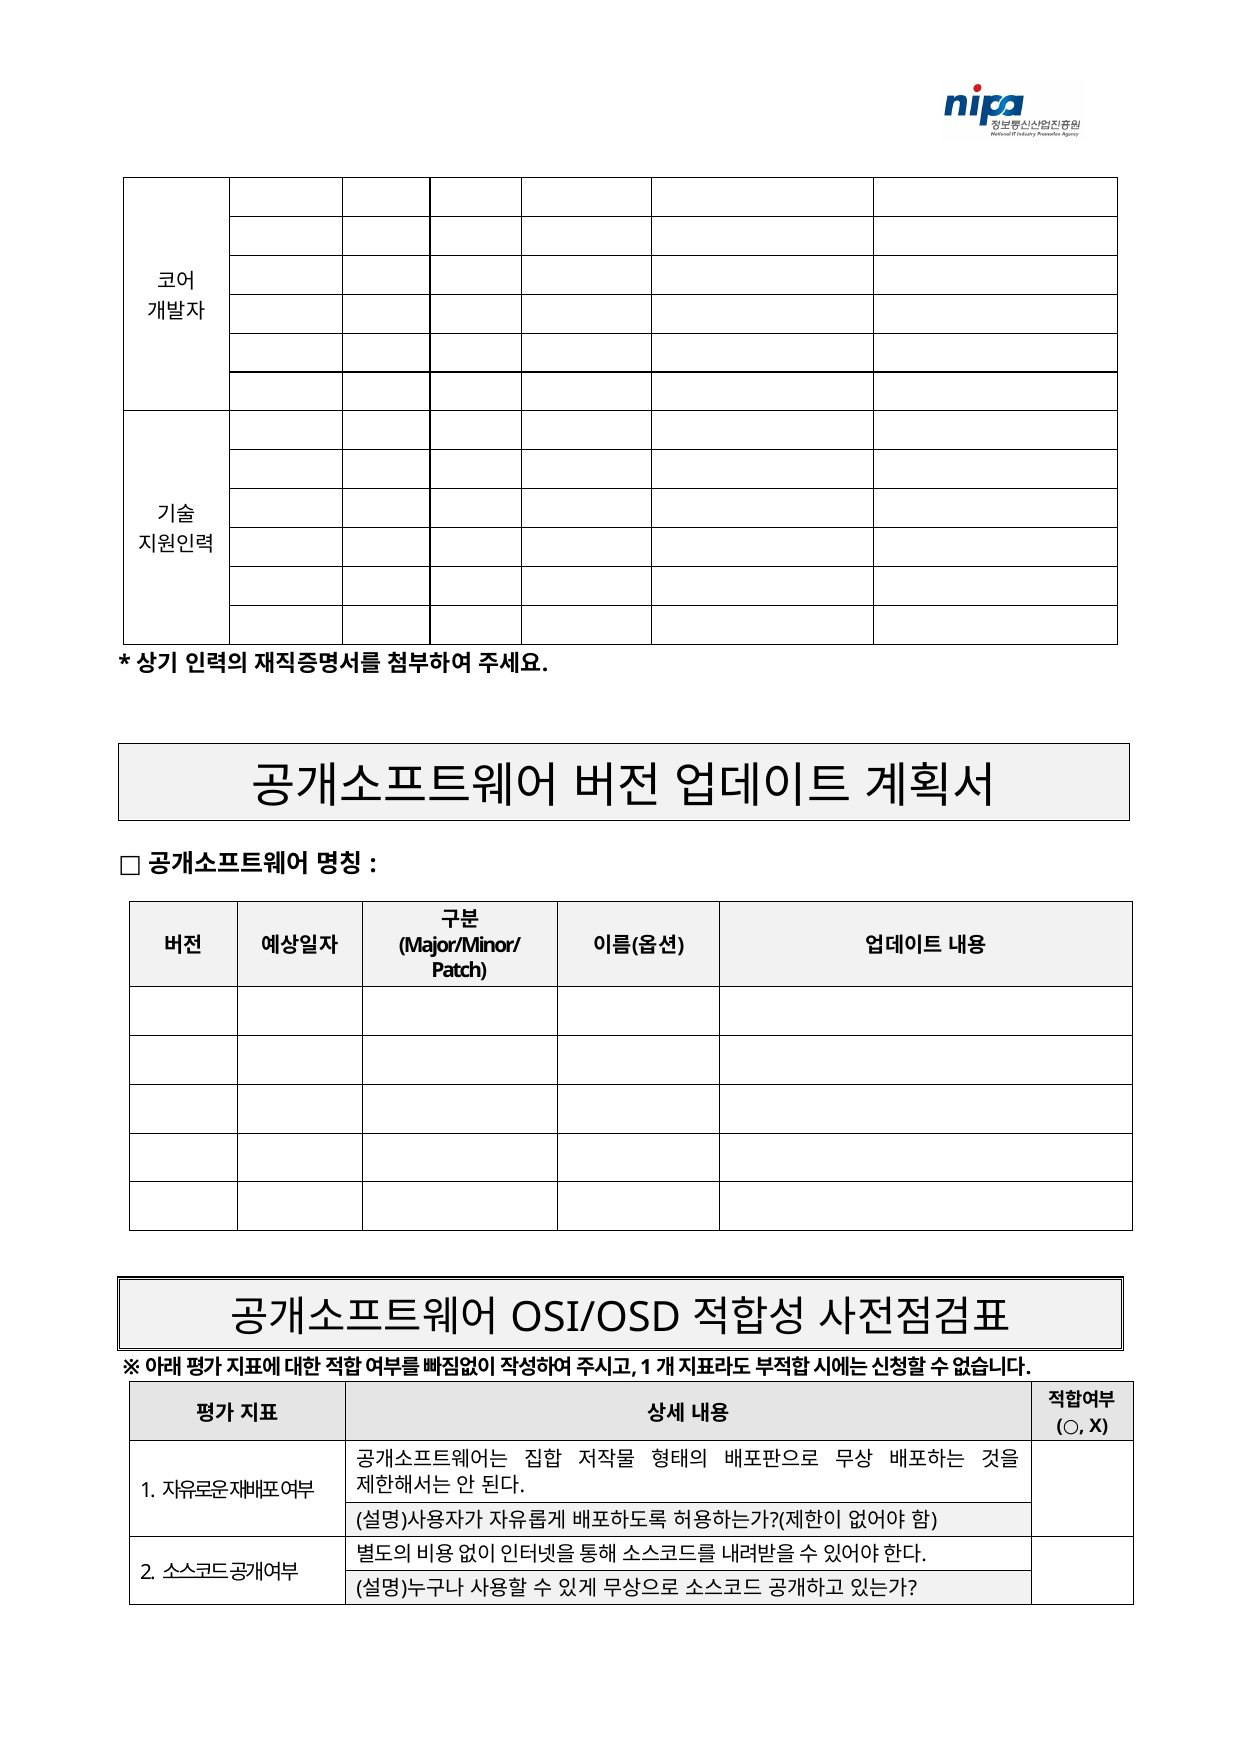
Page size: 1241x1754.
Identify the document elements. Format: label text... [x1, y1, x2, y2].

table_cell [230, 256, 342, 294]
table_cell [431, 295, 521, 333]
table_cell [230, 450, 342, 488]
table_cell [363, 1182, 557, 1230]
text * 상기 인력의 재직증명서를 첨부하여 주세요. [118, 644, 1122, 678]
table_cell [130, 1134, 237, 1181]
table_cell (설명)누구나 사용할 수 있게 무상으로 소스코드 공개하고 있는가? [346, 1571, 1031, 1604]
table_cell [230, 217, 342, 255]
table_cell [522, 295, 651, 333]
table_cell 소스코드 공개 여부 [130, 1537, 345, 1604]
table_header 예상일자 [238, 902, 362, 986]
table_cell 별도의 비용 없이 인터넷을 통해 소스코드를 내려받을 수 있어야 한다. [346, 1537, 1031, 1570]
table_cell [522, 217, 651, 255]
table_cell [1032, 1537, 1133, 1604]
table_cell [874, 411, 1117, 449]
table_cell [558, 987, 719, 1035]
table_cell [130, 1036, 237, 1084]
table_cell [558, 1134, 719, 1181]
table_cell [343, 411, 429, 449]
table_cell [431, 567, 521, 604]
table_cell (설명)사용자가 자유롭게 배포하도록 허용하는가?(제한이 없어야 함) [346, 1503, 1031, 1536]
picture [940, 81, 1085, 141]
table_cell [130, 1182, 237, 1230]
table_cell [522, 528, 651, 566]
table_cell [652, 528, 873, 566]
table_cell [522, 567, 651, 604]
table_cell [431, 411, 521, 449]
table_cell [238, 1085, 362, 1132]
table_cell [431, 334, 521, 371]
table_cell [343, 450, 429, 488]
table_cell [431, 606, 521, 643]
table_cell [238, 1182, 362, 1230]
table_cell [558, 1036, 719, 1084]
table_cell [522, 606, 651, 643]
table_cell 공개소프트웨어는 집합 저작물 형태의 배포판으로 무상 배포하는 것을 제한해서는 안 된다. [346, 1441, 1031, 1502]
table_cell [652, 178, 873, 216]
table_header 공개소프트웨어 OSI/OSD 적합성 사전점검표 [120, 1280, 1121, 1347]
table_cell [431, 489, 521, 527]
table_cell [230, 334, 342, 371]
table_cell [343, 567, 429, 604]
table_cell [230, 606, 342, 643]
table_cell [1032, 1441, 1133, 1536]
table_cell [238, 1134, 362, 1181]
table_cell [720, 1182, 1132, 1230]
table_cell [652, 256, 873, 294]
table_cell [652, 334, 873, 371]
table_cell [720, 1085, 1132, 1132]
table_cell [431, 528, 521, 566]
table_cell 자유로운 재배포 여부 [130, 1441, 345, 1536]
table_header 구분 (Major/Minor/Patch) [363, 902, 557, 986]
table_cell [522, 256, 651, 294]
table_cell [652, 373, 873, 410]
table_cell [363, 987, 557, 1035]
table_header 업데이트 내용 [720, 902, 1132, 986]
text ※ 아래 평가 지표에 대한 적합 여부를 빠짐없이 작성하여 주시고, 1개 지표라도 부적합 시에는 신청할 수 없습니다. [118, 1351, 1122, 1381]
table_cell [343, 256, 429, 294]
table_cell 기술 지원인력 [124, 411, 229, 643]
table_cell [874, 334, 1117, 371]
table_cell [230, 528, 342, 566]
table_cell [130, 987, 237, 1035]
text □ 공개소프트웨어 명칭 : [118, 843, 1122, 879]
table_cell [652, 217, 873, 255]
table_cell [874, 295, 1117, 333]
table_cell [343, 489, 429, 527]
table_cell [720, 1036, 1132, 1084]
table_cell [522, 450, 651, 488]
table_cell [874, 178, 1117, 216]
table_cell [522, 373, 651, 410]
table_cell [558, 1182, 719, 1230]
table_cell [431, 256, 521, 294]
table_cell [230, 373, 342, 410]
table_header 적합여부 (○, X) [1032, 1382, 1133, 1440]
table_cell [652, 489, 873, 527]
table_cell [874, 450, 1117, 488]
table_cell [558, 1085, 719, 1132]
table_cell [874, 606, 1117, 643]
table_cell 코어 개발자 [124, 178, 229, 410]
table_cell [874, 373, 1117, 410]
table_header 상세 내용 [346, 1382, 1031, 1440]
table_cell [652, 567, 873, 604]
table_cell [522, 411, 651, 449]
table_cell [230, 489, 342, 527]
table_cell [652, 450, 873, 488]
table_cell [522, 178, 651, 216]
table_cell [343, 217, 429, 255]
table_cell [238, 1036, 362, 1084]
table_cell [431, 217, 521, 255]
table_cell [874, 528, 1117, 566]
table_cell [130, 1085, 237, 1132]
table_cell [343, 178, 429, 216]
table_header 공개소프트웨어 버전 업데이트 계획서 [119, 744, 1129, 819]
table_cell [230, 295, 342, 333]
table_cell [343, 334, 429, 371]
table_cell [363, 1085, 557, 1132]
table_cell [363, 1134, 557, 1181]
table_cell [431, 178, 521, 216]
table_cell [238, 987, 362, 1035]
table_cell [343, 373, 429, 410]
table_cell [652, 411, 873, 449]
table_cell [363, 1036, 557, 1084]
table_cell [874, 256, 1117, 294]
table_cell [720, 1134, 1132, 1181]
table_cell [431, 373, 521, 410]
table_cell [720, 987, 1132, 1035]
table_cell [343, 606, 429, 643]
table_cell [652, 606, 873, 643]
table_cell [652, 295, 873, 333]
table_cell [874, 217, 1117, 255]
table_header 버전 [130, 902, 237, 986]
table_header 이름(옵션) [558, 902, 719, 986]
table_cell [874, 489, 1117, 527]
table_cell [230, 178, 342, 216]
table_cell [431, 450, 521, 488]
table_header 평가 지표 [130, 1382, 345, 1440]
table_cell [522, 489, 651, 527]
table_cell [874, 567, 1117, 604]
table_cell [230, 567, 342, 604]
table_cell [230, 411, 342, 449]
table_cell [343, 295, 429, 333]
table_cell [343, 528, 429, 566]
table_cell [522, 334, 651, 371]
